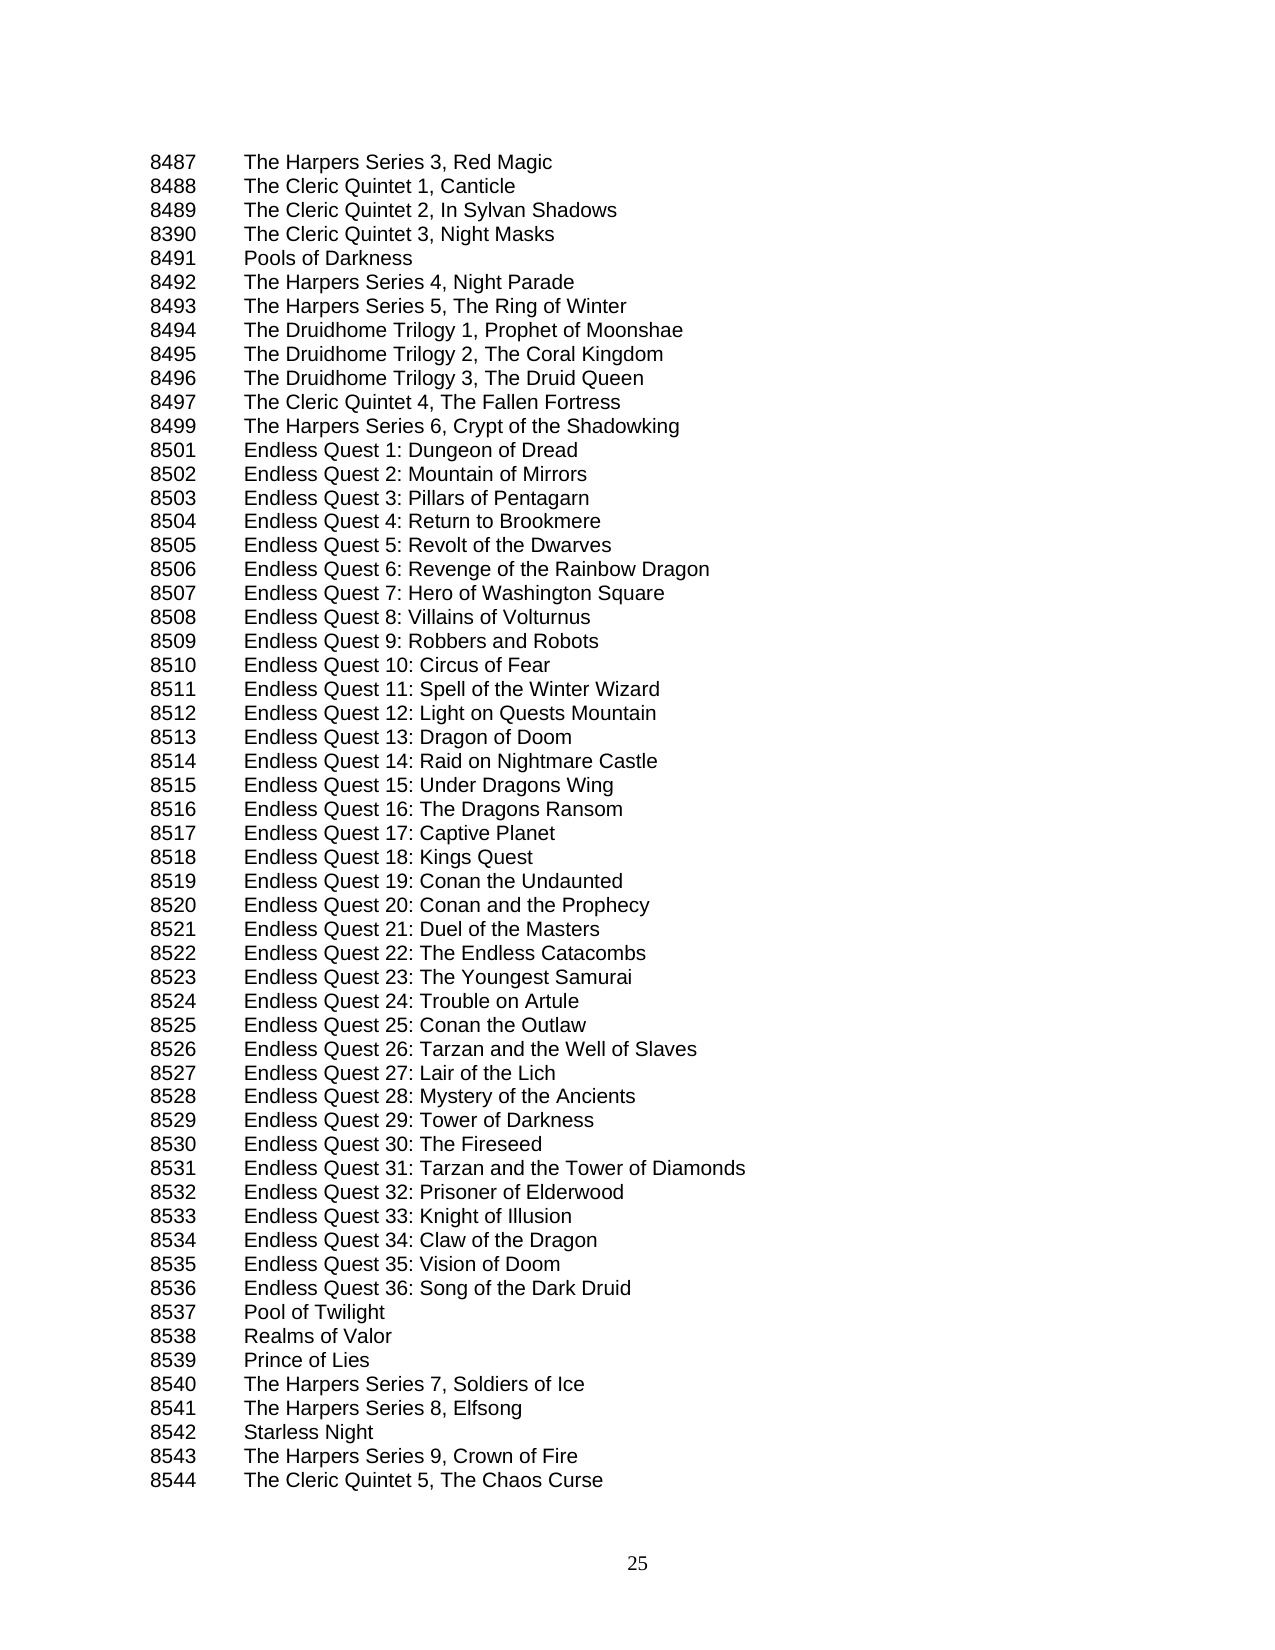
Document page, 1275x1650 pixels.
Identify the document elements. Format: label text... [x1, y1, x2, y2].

text 8535 Endless Quest 35: Vision of Doom [150, 1252, 1125, 1276]
text 8504 Endless Quest 4: Return to Brookmere [150, 509, 1125, 533]
text 8526 Endless Quest 26: Tarzan and the Well of Slaves [150, 1036, 1125, 1060]
text 8518 Endless Quest 18: Kings Quest [150, 845, 1125, 869]
text 8491 Pools of Darkness [150, 246, 1125, 270]
text 8522 Endless Quest 22: The Endless Catacombs [150, 941, 1125, 964]
text 8527 Endless Quest 27: Lair of the Lich [150, 1060, 1125, 1084]
text 8523 Endless Quest 23: The Youngest Samurai [150, 964, 1125, 988]
text 8497 The Cleric Quintet 4, The Fallen Fortress [150, 389, 1125, 413]
text 8511 Endless Quest 11: Spell of the Winter Wizard [150, 677, 1125, 701]
text 8503 Endless Quest 3: Pillars of Pentagarn [150, 485, 1125, 509]
text 8529 Endless Quest 29: Tower of Darkness [150, 1108, 1125, 1132]
text 8530 Endless Quest 30: The Fireseed [150, 1132, 1125, 1156]
text 8536 Endless Quest 36: Song of the Dark Druid [150, 1276, 1125, 1300]
text 8525 Endless Quest 25: Conan the Outlaw [150, 1012, 1125, 1036]
text 8510 Endless Quest 10: Circus of Fear [150, 653, 1125, 677]
text 8537 Pool of Twilight [150, 1300, 1125, 1324]
text 8515 Endless Quest 15: Under Dragons Wing [150, 773, 1125, 797]
text 8533 Endless Quest 33: Knight of Illusion [150, 1204, 1125, 1228]
text 8516 Endless Quest 16: The Dragons Ransom [150, 797, 1125, 821]
text 8514 Endless Quest 14: Raid on Nightmare Castle [150, 749, 1125, 773]
text 8524 Endless Quest 24: Trouble on Artule [150, 988, 1125, 1012]
text 8521 Endless Quest 21: Duel of the Masters [150, 917, 1125, 941]
text 8507 Endless Quest 7: Hero of Washington Square [150, 581, 1125, 605]
text 8492 The Harpers Series 4, Night Parade [150, 270, 1125, 294]
text 8508 Endless Quest 8: Villains of Volturnus [150, 605, 1125, 629]
text 8540 The Harpers Series 7, Soldiers of Ice [150, 1372, 1125, 1396]
text 8541 The Harpers Series 8, Elfsong [150, 1396, 1125, 1420]
text 8513 Endless Quest 13: Dragon of Doom [150, 725, 1125, 749]
text 8499 The Harpers Series 6, Crypt of the Shadowking [150, 413, 1125, 437]
text 8544 The Cleric Quintet 5, The Chaos Curse [150, 1468, 1125, 1492]
text 8502 Endless Quest 2: Mountain of Mirrors [150, 461, 1125, 485]
text 8532 Endless Quest 32: Prisoner of Elderwood [150, 1180, 1125, 1204]
text 8488 The Cleric Quintet 1, Canticle [150, 174, 1125, 198]
text 8489 The Cleric Quintet 2, In Sylvan Shadows [150, 198, 1125, 222]
text 8494 The Druidhome Trilogy 1, Prophet of Moonshae [150, 318, 1125, 342]
text 8534 Endless Quest 34: Claw of the Dragon [150, 1228, 1125, 1252]
text 8542 Starless Night [150, 1420, 1125, 1444]
text 8543 The Harpers Series 9, Crown of Fire [150, 1444, 1125, 1468]
text 8538 Realms of Valor [150, 1324, 1125, 1348]
text 8517 Endless Quest 17: Captive Planet [150, 821, 1125, 845]
text 8512 Endless Quest 12: Light on Quests Mountain [150, 701, 1125, 725]
text 8487 The Harpers Series 3, Red Magic [150, 150, 1125, 174]
text 8539 Prince of Lies [150, 1348, 1125, 1372]
text 8501 Endless Quest 1: Dungeon of Dread [150, 437, 1125, 461]
text 8520 Endless Quest 20: Conan and the Prophecy [150, 893, 1125, 917]
text 8495 The Druidhome Trilogy 2, The Coral Kingdom [150, 342, 1125, 366]
text 8528 Endless Quest 28: Mystery of the Ancients [150, 1084, 1125, 1108]
text 8519 Endless Quest 19: Conan the Undaunted [150, 869, 1125, 893]
text 8496 The Druidhome Trilogy 3, The Druid Queen [150, 366, 1125, 389]
text 8531 Endless Quest 31: Tarzan and the Tower of Diamonds [150, 1156, 1125, 1180]
text 8509 Endless Quest 9: Robbers and Robots [150, 629, 1125, 653]
text 8493 The Harpers Series 5, The Ring of Winter [150, 294, 1125, 318]
text 8505 Endless Quest 5: Revolt of the Dwarves [150, 533, 1125, 557]
text 8390 The Cleric Quintet 3, Night Masks [150, 222, 1125, 246]
text 8506 Endless Quest 6: Revenge of the Rainbow Dragon [150, 557, 1125, 581]
